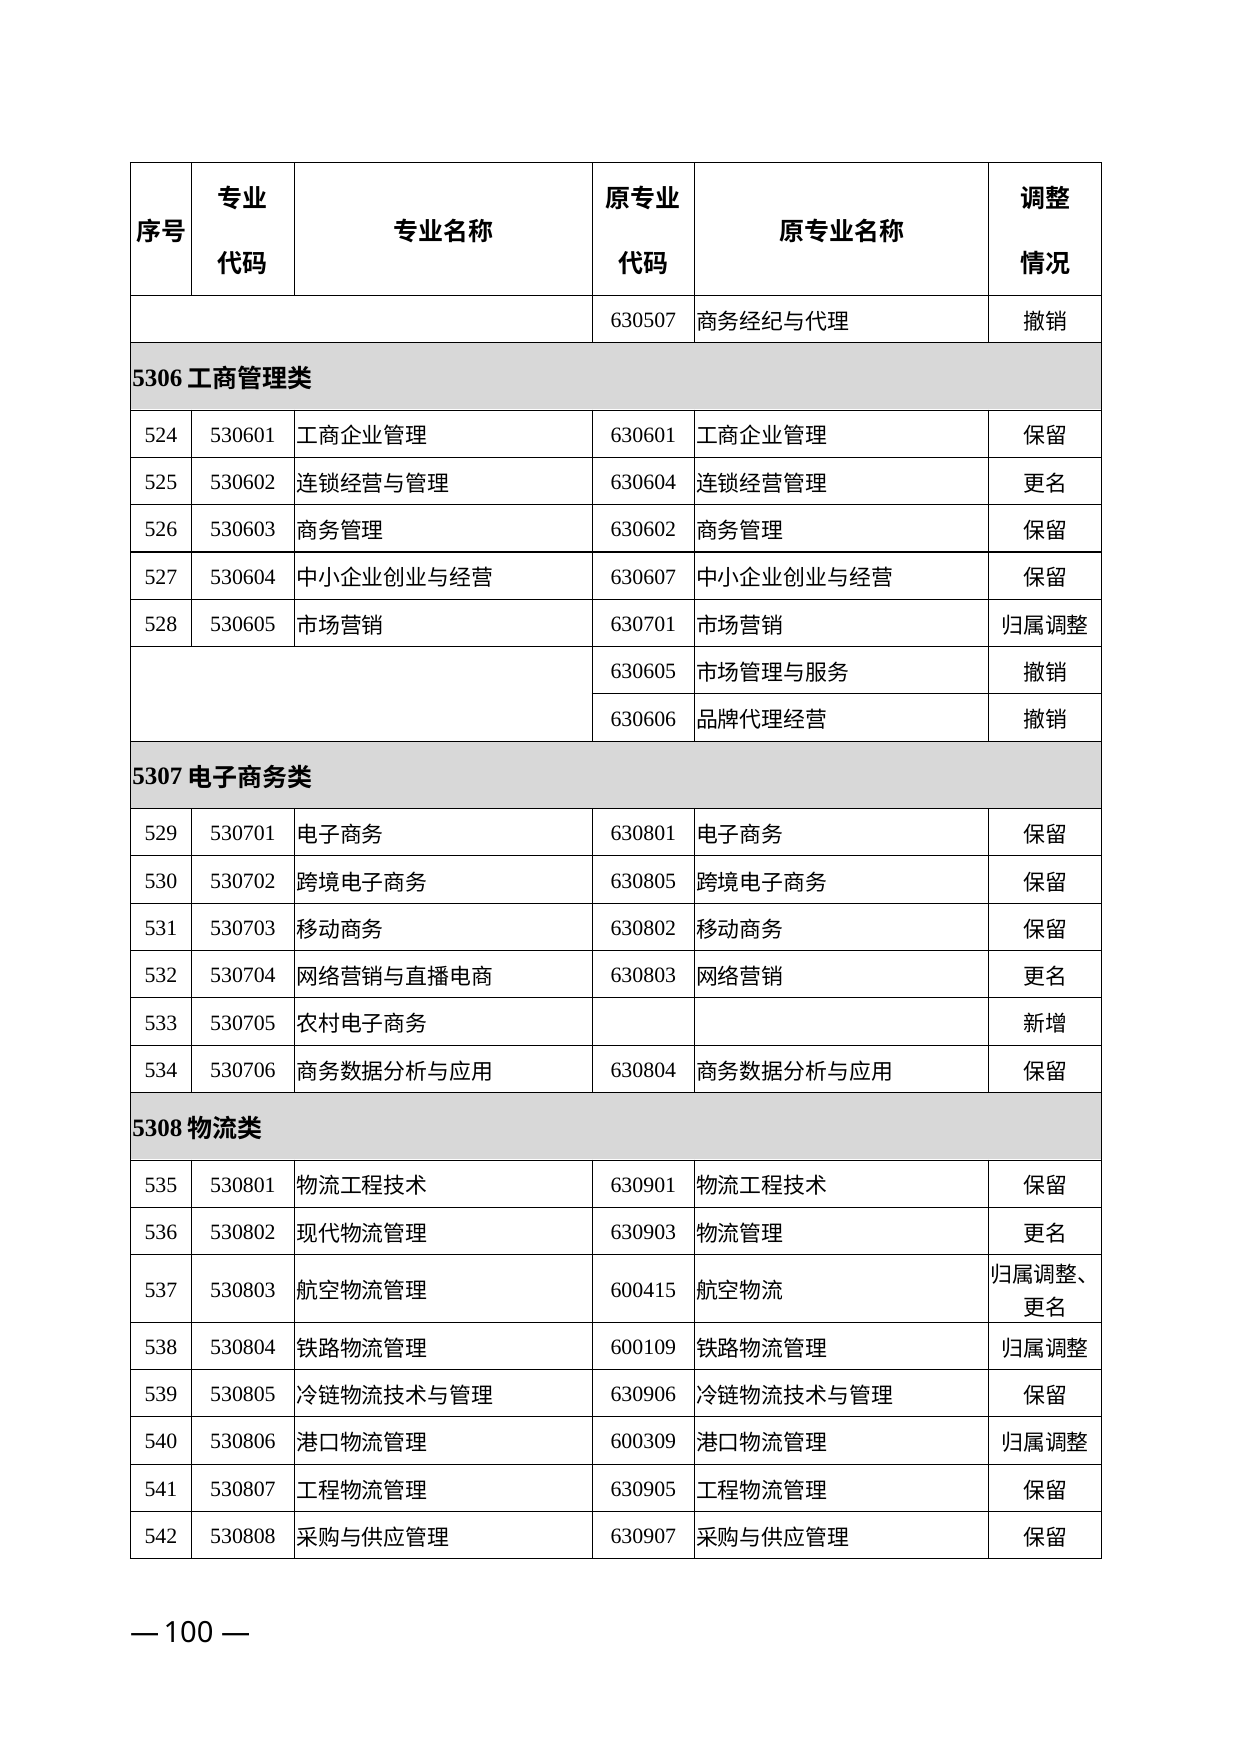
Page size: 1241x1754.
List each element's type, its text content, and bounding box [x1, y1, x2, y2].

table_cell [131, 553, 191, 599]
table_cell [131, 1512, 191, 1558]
table_header 原专业名称 [695, 163, 988, 294]
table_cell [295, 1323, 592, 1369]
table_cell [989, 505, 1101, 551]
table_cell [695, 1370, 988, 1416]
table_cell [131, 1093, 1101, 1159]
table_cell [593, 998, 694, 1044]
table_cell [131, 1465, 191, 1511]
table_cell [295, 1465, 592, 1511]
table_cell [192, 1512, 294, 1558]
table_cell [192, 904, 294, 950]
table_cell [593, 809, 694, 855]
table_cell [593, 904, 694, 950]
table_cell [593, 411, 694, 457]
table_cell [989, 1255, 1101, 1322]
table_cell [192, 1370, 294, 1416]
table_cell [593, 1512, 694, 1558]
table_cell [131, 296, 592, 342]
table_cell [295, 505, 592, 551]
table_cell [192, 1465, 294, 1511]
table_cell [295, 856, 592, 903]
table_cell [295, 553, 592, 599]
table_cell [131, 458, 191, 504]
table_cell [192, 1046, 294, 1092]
table_header 专业 代码 [192, 163, 294, 294]
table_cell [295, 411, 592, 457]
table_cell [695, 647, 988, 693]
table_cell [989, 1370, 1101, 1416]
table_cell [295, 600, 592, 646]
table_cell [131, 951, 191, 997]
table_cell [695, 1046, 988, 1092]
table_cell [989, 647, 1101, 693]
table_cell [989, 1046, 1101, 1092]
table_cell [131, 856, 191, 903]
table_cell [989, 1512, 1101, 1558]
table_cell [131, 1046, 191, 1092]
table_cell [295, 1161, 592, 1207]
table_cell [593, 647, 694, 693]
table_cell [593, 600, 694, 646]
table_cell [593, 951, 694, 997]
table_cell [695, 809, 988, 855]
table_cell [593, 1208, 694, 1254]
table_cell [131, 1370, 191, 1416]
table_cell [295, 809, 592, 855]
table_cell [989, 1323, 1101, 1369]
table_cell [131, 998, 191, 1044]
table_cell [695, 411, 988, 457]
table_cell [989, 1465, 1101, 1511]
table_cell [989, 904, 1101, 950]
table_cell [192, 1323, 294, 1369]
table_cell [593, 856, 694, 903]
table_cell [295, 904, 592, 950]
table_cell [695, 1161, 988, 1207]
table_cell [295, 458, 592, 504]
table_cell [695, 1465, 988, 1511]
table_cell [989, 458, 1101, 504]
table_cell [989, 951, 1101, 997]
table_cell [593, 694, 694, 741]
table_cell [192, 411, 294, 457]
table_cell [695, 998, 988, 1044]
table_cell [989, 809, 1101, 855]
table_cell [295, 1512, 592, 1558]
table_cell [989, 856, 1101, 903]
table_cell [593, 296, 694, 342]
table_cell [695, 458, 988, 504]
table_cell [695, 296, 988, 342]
table_header 调整 情况 [989, 163, 1101, 294]
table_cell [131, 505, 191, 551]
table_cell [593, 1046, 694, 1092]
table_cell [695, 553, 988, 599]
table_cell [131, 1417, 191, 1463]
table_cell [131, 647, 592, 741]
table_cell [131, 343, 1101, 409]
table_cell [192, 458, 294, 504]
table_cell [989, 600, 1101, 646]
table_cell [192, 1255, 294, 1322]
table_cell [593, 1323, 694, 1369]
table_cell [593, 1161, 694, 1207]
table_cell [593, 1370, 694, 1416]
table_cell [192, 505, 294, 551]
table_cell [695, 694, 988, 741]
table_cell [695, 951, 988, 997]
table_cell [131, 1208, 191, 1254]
table_header 序号 [131, 163, 191, 294]
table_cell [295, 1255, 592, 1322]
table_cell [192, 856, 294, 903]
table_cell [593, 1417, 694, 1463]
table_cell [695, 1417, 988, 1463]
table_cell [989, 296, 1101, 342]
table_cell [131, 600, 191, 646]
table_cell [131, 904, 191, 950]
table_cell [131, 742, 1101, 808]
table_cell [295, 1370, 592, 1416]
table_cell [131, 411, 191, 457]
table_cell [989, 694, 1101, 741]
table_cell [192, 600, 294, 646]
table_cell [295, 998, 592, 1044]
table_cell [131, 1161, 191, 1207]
table_header 专业名称 [295, 163, 592, 294]
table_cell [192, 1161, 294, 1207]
table_header 原专业 代码 [593, 163, 694, 294]
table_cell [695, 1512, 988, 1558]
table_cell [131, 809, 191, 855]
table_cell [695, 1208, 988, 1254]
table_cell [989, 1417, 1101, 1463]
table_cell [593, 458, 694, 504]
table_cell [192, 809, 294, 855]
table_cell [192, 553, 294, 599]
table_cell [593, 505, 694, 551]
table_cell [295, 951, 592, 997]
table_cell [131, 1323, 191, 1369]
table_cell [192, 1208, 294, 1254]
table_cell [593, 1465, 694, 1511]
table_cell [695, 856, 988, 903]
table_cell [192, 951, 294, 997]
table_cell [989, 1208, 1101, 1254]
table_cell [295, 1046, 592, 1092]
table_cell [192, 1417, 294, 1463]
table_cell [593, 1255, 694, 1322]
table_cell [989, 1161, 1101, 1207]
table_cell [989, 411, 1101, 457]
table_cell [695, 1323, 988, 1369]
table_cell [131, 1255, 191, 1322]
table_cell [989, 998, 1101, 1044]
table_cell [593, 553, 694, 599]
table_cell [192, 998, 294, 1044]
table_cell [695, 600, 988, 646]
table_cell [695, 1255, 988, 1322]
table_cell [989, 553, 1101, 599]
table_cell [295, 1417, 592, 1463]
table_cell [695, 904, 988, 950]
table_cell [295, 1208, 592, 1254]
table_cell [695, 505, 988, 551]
